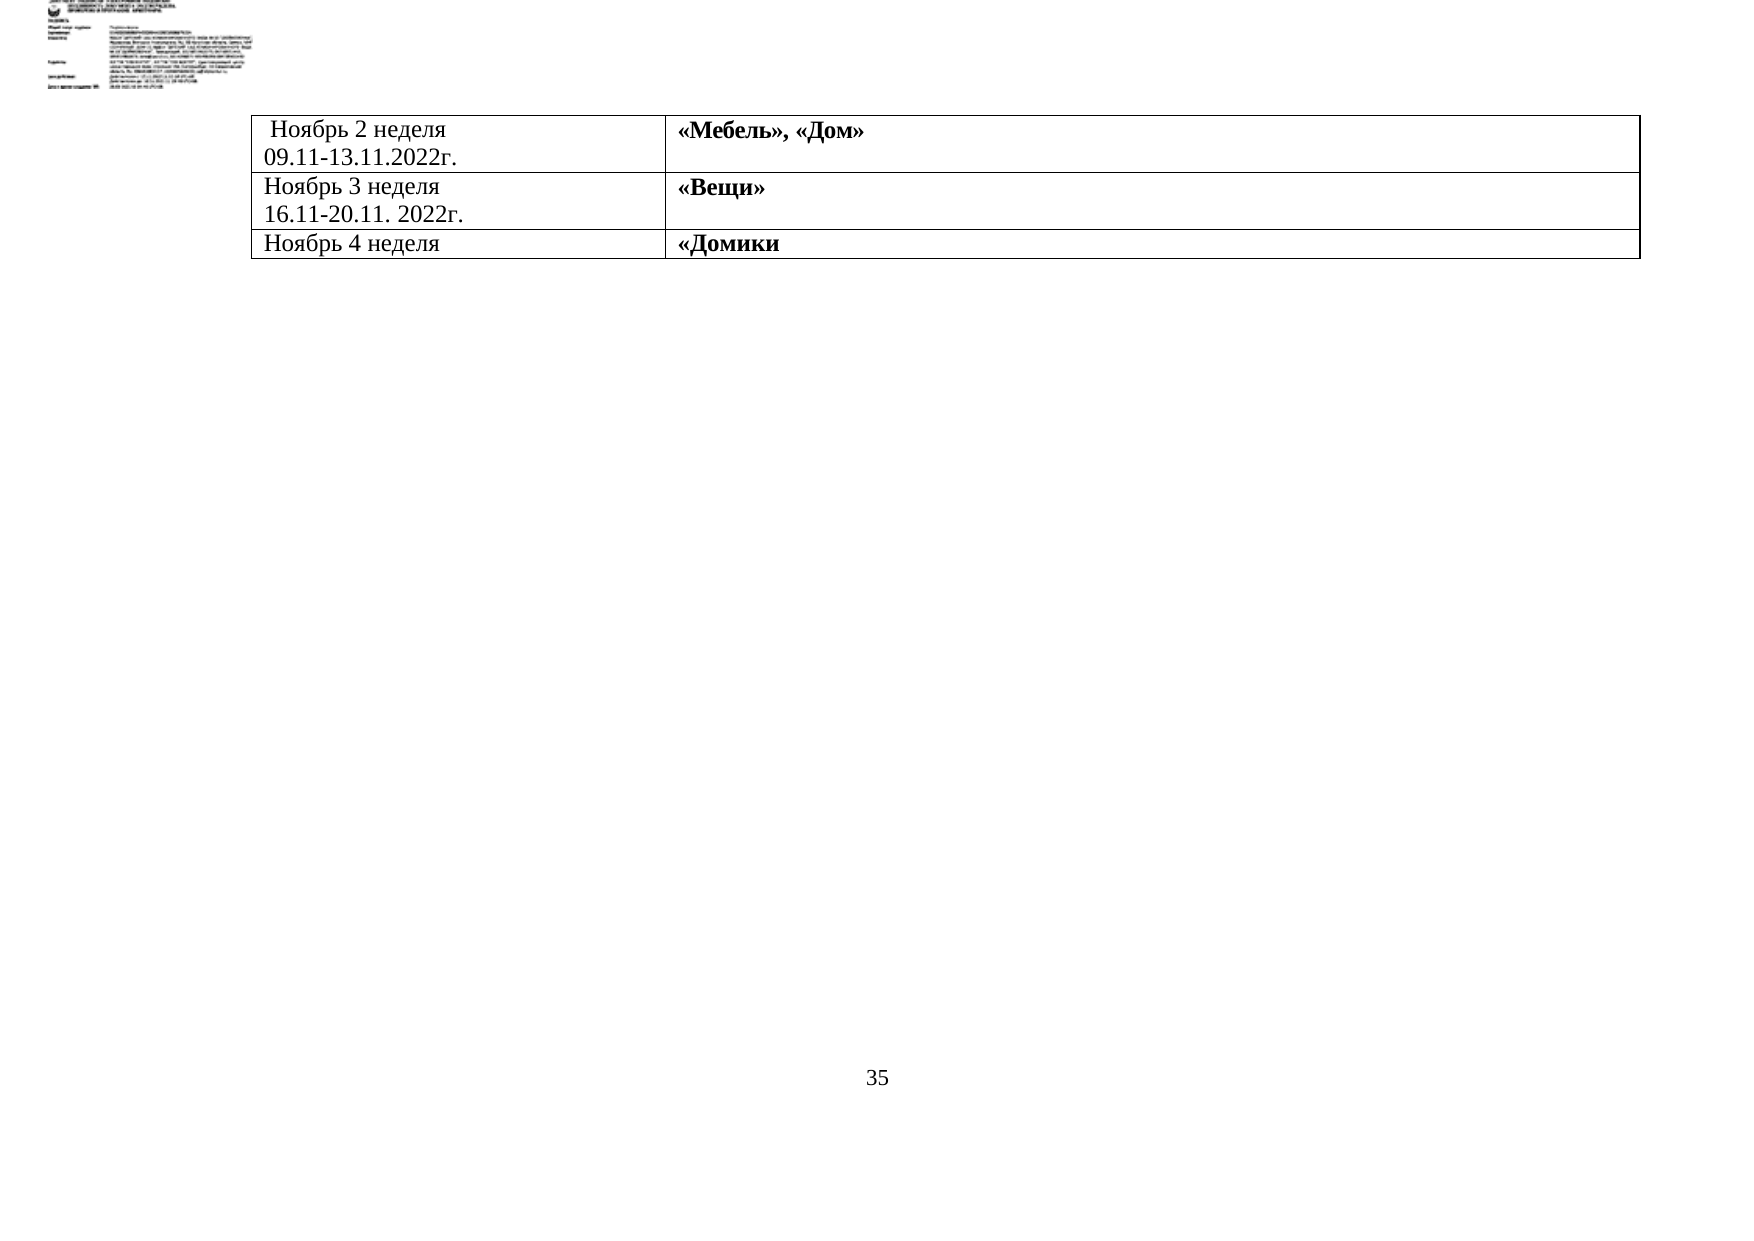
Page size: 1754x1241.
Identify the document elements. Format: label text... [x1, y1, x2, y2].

table_cell «Домики [666, 230, 1639, 258]
table_cell Ноябрь 2 неделя 09.11-13.11.2022г. [252, 116, 665, 172]
table_cell Ноябрь 4 неделя [252, 230, 665, 258]
table_cell «Мебель», «Дом» [666, 116, 1639, 172]
table_cell «Вещи» [666, 173, 1639, 229]
table_cell Ноябрь 3 неделя 16.11-20.11. 2022г. [252, 173, 665, 229]
picture [47, 0, 253, 89]
